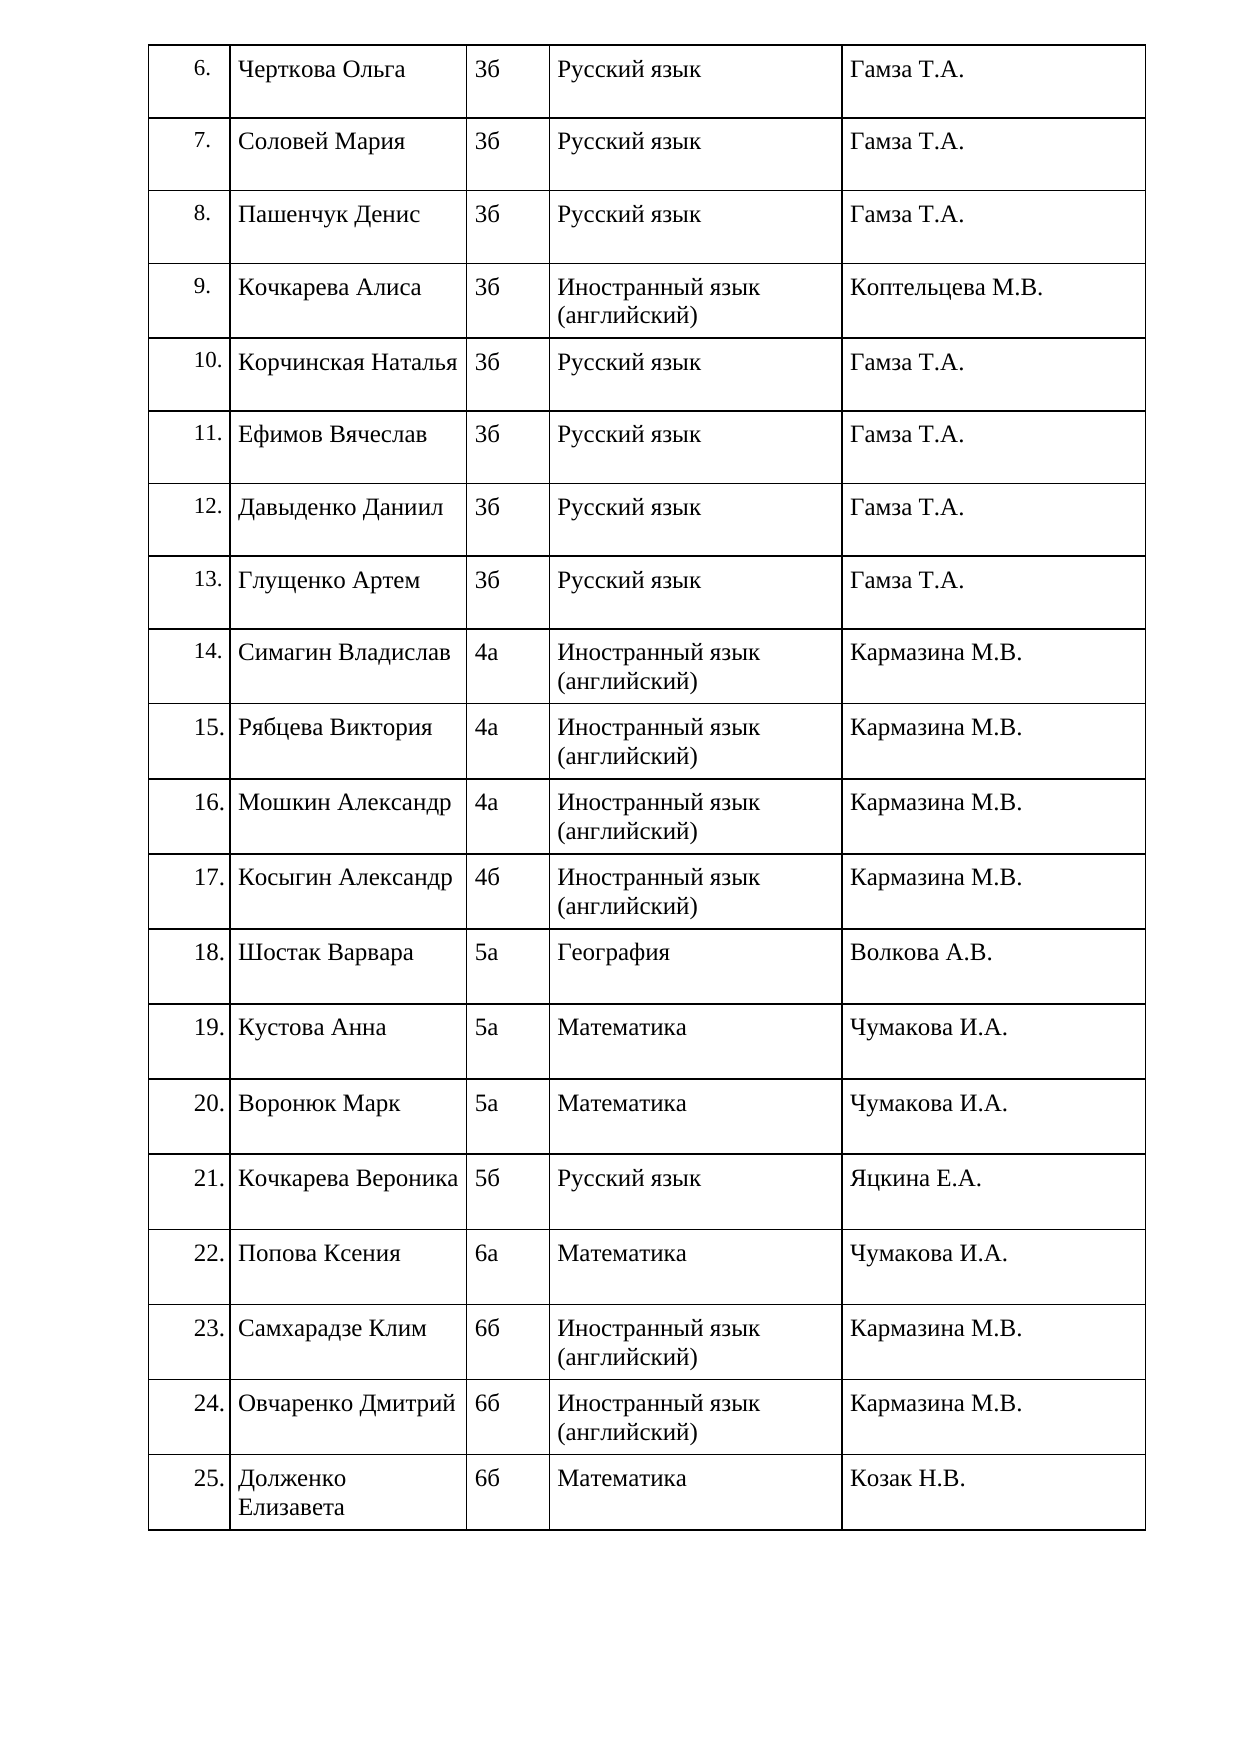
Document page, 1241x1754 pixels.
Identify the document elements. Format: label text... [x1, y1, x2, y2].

table_cell Гамза Т.А. [843, 119, 1145, 190]
table_cell Симагин Владислав [231, 630, 466, 703]
table_cell [149, 1230, 229, 1303]
table_cell Мошкин Александр [231, 780, 466, 853]
table_cell [149, 484, 229, 555]
table_cell Кармазина М.В. [843, 630, 1145, 703]
table_cell Русский язык [550, 484, 841, 555]
table_cell 6а [467, 1230, 549, 1303]
table_cell [149, 780, 229, 853]
table_cell Русский язык [550, 412, 841, 483]
table_cell [149, 46, 229, 117]
table_cell [149, 1305, 229, 1379]
table_cell Математика [550, 1005, 841, 1078]
table_cell 4а [467, 780, 549, 853]
table_cell [149, 855, 229, 928]
table_cell Гамза Т.А. [843, 412, 1145, 483]
table_cell Иностранный язык (английский) [550, 855, 841, 928]
table_cell [149, 630, 229, 703]
table_cell 3б [467, 46, 549, 117]
table_cell Кочкарева Вероника [231, 1155, 466, 1228]
table_cell [149, 1005, 229, 1078]
table_cell 5а [467, 1005, 549, 1078]
table_cell 3б [467, 339, 549, 410]
table_cell 3б [467, 412, 549, 483]
table_cell Русский язык [550, 339, 841, 410]
table_cell Чумакова И.А. [843, 1080, 1145, 1153]
table_cell Чумакова И.А. [843, 1230, 1145, 1303]
table_cell Козак Н.В. [843, 1455, 1145, 1529]
table_cell Глущенко Артем [231, 557, 466, 628]
table_cell 3б [467, 191, 549, 262]
table_cell 4б [467, 855, 549, 928]
table_cell Кармазина М.В. [843, 704, 1145, 778]
table_cell 6б [467, 1380, 549, 1454]
table_cell 4а [467, 630, 549, 703]
table_cell Давыденко Даниил [231, 484, 466, 555]
table_cell [149, 119, 229, 190]
table_cell Русский язык [550, 1155, 841, 1228]
table_cell 5б [467, 1155, 549, 1228]
table_cell Кармазина М.В. [843, 1380, 1145, 1454]
table_cell [149, 1080, 229, 1153]
table_cell Кармазина М.В. [843, 1305, 1145, 1379]
table_cell Математика [550, 1080, 841, 1153]
table_cell [149, 264, 229, 337]
table_cell Черткова Ольга [231, 46, 466, 117]
table_cell Коптельцева М.В. [843, 264, 1145, 337]
table_cell Математика [550, 1230, 841, 1303]
table_cell 4а [467, 704, 549, 778]
table_cell Русский язык [550, 46, 841, 117]
table_cell Самхарадзе Клим [231, 1305, 466, 1379]
table_cell Иностранный язык (английский) [550, 630, 841, 703]
table_cell Чумакова И.А. [843, 1005, 1145, 1078]
table_cell Иностранный язык (английский) [550, 264, 841, 337]
table_cell [149, 930, 229, 1003]
table_cell Рябцева Виктория [231, 704, 466, 778]
table_cell Кармазина М.В. [843, 780, 1145, 853]
table_cell [149, 704, 229, 778]
table_cell Косыгин Александр [231, 855, 466, 928]
table_cell [149, 1455, 229, 1529]
table_cell Иностранный язык (английский) [550, 1305, 841, 1379]
table_cell Соловей Мария [231, 119, 466, 190]
table_cell 5а [467, 1080, 549, 1153]
table_cell 3б [467, 119, 549, 190]
table_cell Гамза Т.А. [843, 191, 1145, 262]
table_cell Гамза Т.А. [843, 484, 1145, 555]
table_cell Русский язык [550, 191, 841, 262]
table_cell Овчаренко Дмитрий [231, 1380, 466, 1454]
table_cell 3б [467, 264, 549, 337]
table_cell Русский язык [550, 119, 841, 190]
table_cell Кустова Анна [231, 1005, 466, 1078]
table_cell Попова Ксения [231, 1230, 466, 1303]
table_cell Математика [550, 1455, 841, 1529]
table_cell Ефимов Вячеслав [231, 412, 466, 483]
table_cell [149, 339, 229, 410]
table_cell География [550, 930, 841, 1003]
table_cell 3б [467, 484, 549, 555]
table_cell Иностранный язык (английский) [550, 1380, 841, 1454]
table_cell [149, 412, 229, 483]
table_cell Гамза Т.А. [843, 46, 1145, 117]
table_cell 6б [467, 1455, 549, 1529]
table_cell Гамза Т.А. [843, 557, 1145, 628]
table_cell 5а [467, 930, 549, 1003]
table_cell Кармазина М.В. [843, 855, 1145, 928]
table_cell Яцкина Е.А. [843, 1155, 1145, 1228]
table_cell Пашенчук Денис [231, 191, 466, 262]
table_cell Иностранный язык (английский) [550, 780, 841, 853]
table_cell [149, 191, 229, 262]
table_cell [149, 557, 229, 628]
table_cell Волкова А.В. [843, 930, 1145, 1003]
table_cell Иностранный язык (английский) [550, 704, 841, 778]
table_cell [149, 1155, 229, 1228]
table_cell 6б [467, 1305, 549, 1379]
table_cell Корчинская Наталья [231, 339, 466, 410]
table_cell Кочкарева Алиса [231, 264, 466, 337]
table_cell 3б [467, 557, 549, 628]
table_cell Гамза Т.А. [843, 339, 1145, 410]
table_cell [149, 1380, 229, 1454]
table_cell Русский язык [550, 557, 841, 628]
table_cell Воронюк Марк [231, 1080, 466, 1153]
table_cell Долженко Елизавета [231, 1455, 466, 1529]
table_cell Шостак Варвара [231, 930, 466, 1003]
